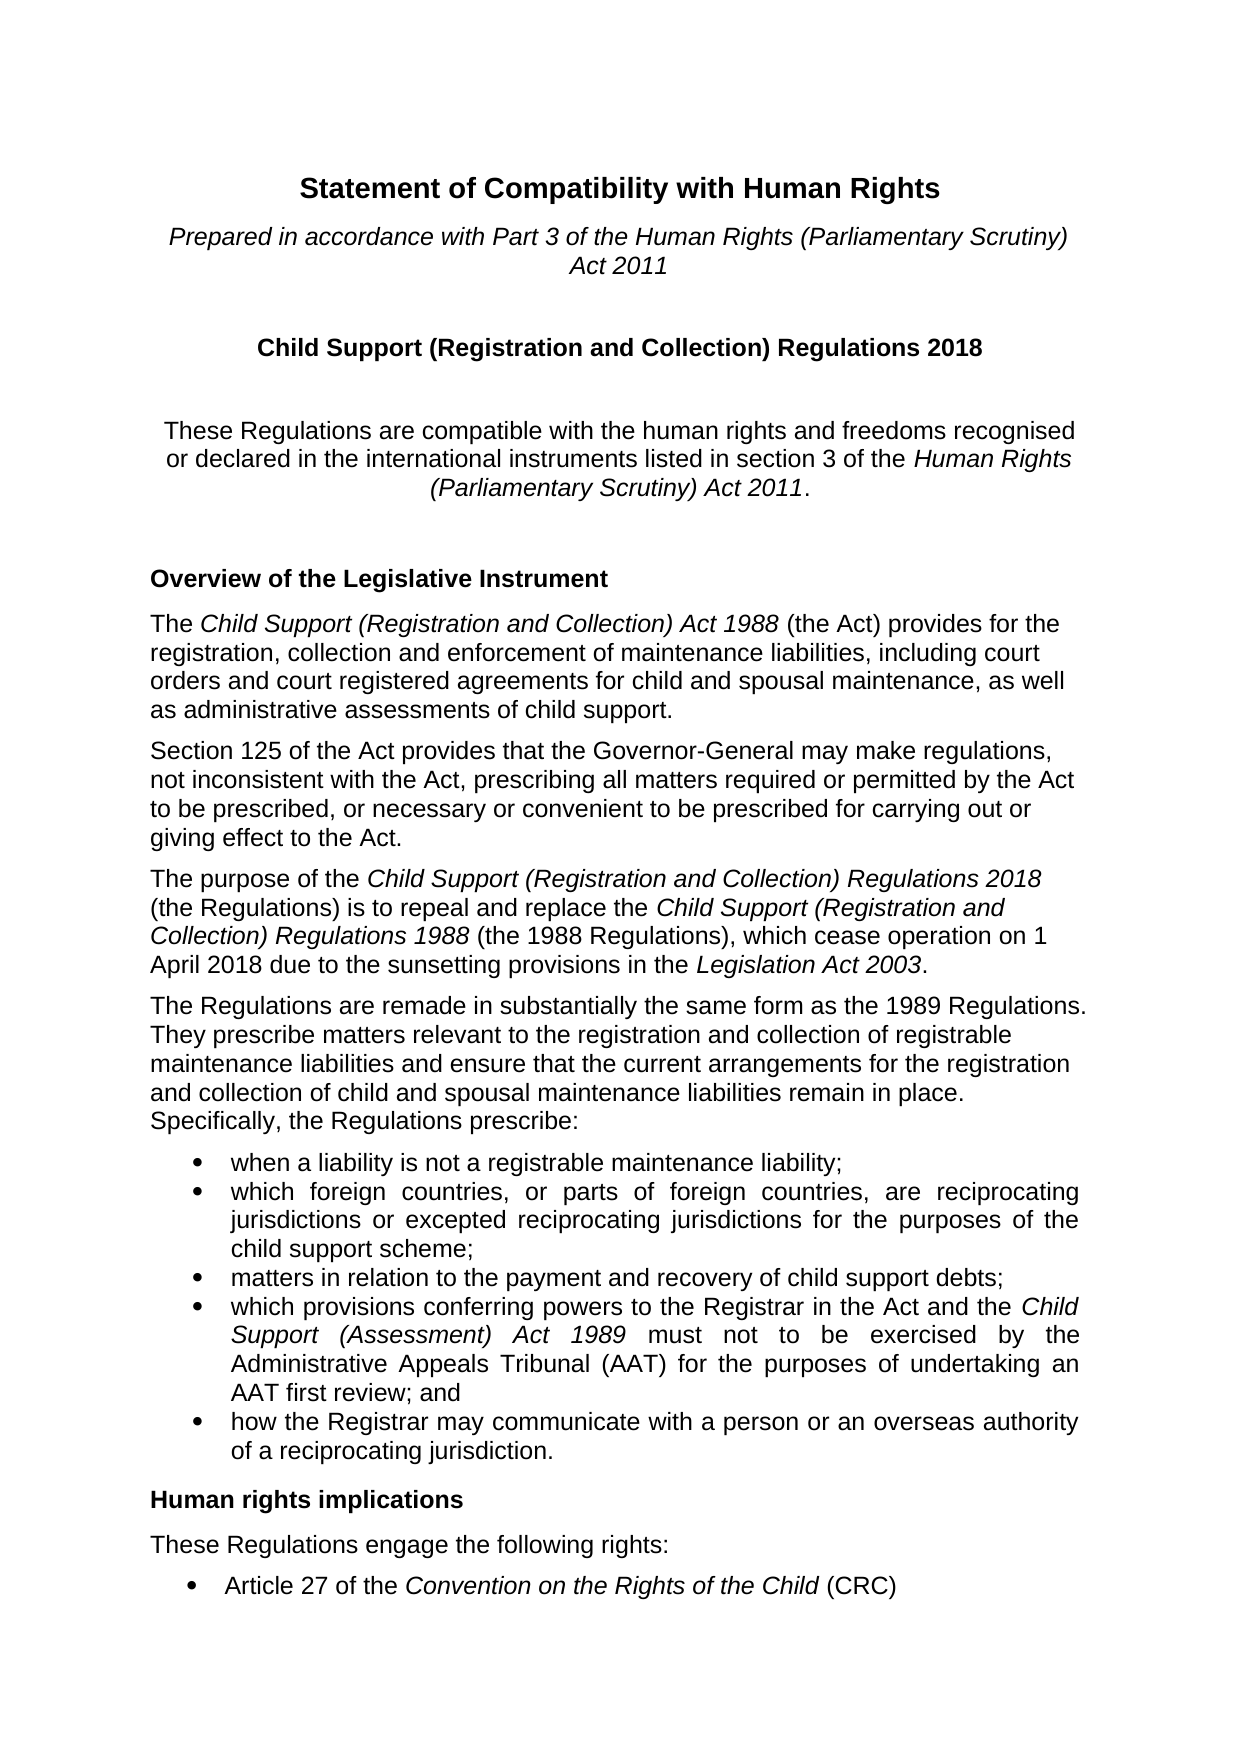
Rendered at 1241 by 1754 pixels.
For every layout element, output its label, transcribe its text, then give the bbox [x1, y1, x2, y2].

text These Regulations engage the following rights: [150, 1530, 1090, 1559]
text The purpose of the Child Support (Registration and Collection) Regulations 2018 (the Regulations) is to repeal and replace the Child Support (Registration and Collection) Regulations 1988 (the 1988 Regulations), which cease operation on 1 April 2018 due to the sunsetting provisions in the Legislation Act 2003. [150, 864, 1090, 979]
list when a liability is not a registrable maintenance liability; [193, 1148, 1081, 1176]
text Prepared in accordance with Part 3 of the Human Rights (Parliamentary Scrutiny) Act 2011 [150, 222, 1090, 279]
text Section 125 of the Act provides that the Governor-General may make regulations, not inconsistent with the Act, prescribing all matters required or permitted by the Act to be prescribed, or necessary or convenient to be prescribed for carrying out or giving effect to the Act. [150, 736, 1090, 851]
subtitle Statement of Compatibility with Human Rights [150, 171, 1090, 204]
text These Regulations are compatible with the human rights and freedoms recognised or declared in the international instruments listed in section 3 of the Human Rights (Parliamentary Scrutiny) Act 2011. [150, 416, 1090, 502]
list Article 27 of the Convention on the Rights of the Child (CRC) [187, 1571, 1090, 1600]
text The Regulations are remade in substantially the same form as the 1989 Regulations. They prescribe matters relevant to the registration and collection of registrable maintenance liabilities and ensure that the current arrangements for the registration and collection of child and spousal maintenance liabilities remain in place. Specifically, the Regulations prescribe: [150, 991, 1090, 1135]
list which provisions conferring powers to the Registrar in the Act and the Child Support (Assessment) Act 1989 must not to be exercised by the Administrative Appeals Tribunal (AAT) for the purposes of undertaking an AAT first review; and [193, 1292, 1081, 1407]
subtitle Human rights implications [150, 1485, 1090, 1514]
subtitle Overview of the Legislative Instrument [150, 564, 1090, 593]
list which foreign countries, or parts of foreign countries, are reciprocating jurisdictions or excepted reciprocating jurisdictions for the purposes of the child support scheme; [193, 1176, 1081, 1263]
list matters in relation to the payment and recovery of child support debts; [193, 1263, 1081, 1292]
text The Child Support (Registration and Collection) Act 1988 (the Act) provides for the registration, collection and enforcement of maintenance liabilities, including court orders and court registered agreements for child and spousal maintenance, as well as administrative assessments of child support. [150, 609, 1090, 724]
list how the Registrar may communicate with a person or an overseas authority of a reciprocating jurisdiction. [193, 1407, 1081, 1464]
text Child Support (Registration and Collection) Regulations 2018 [150, 333, 1090, 362]
